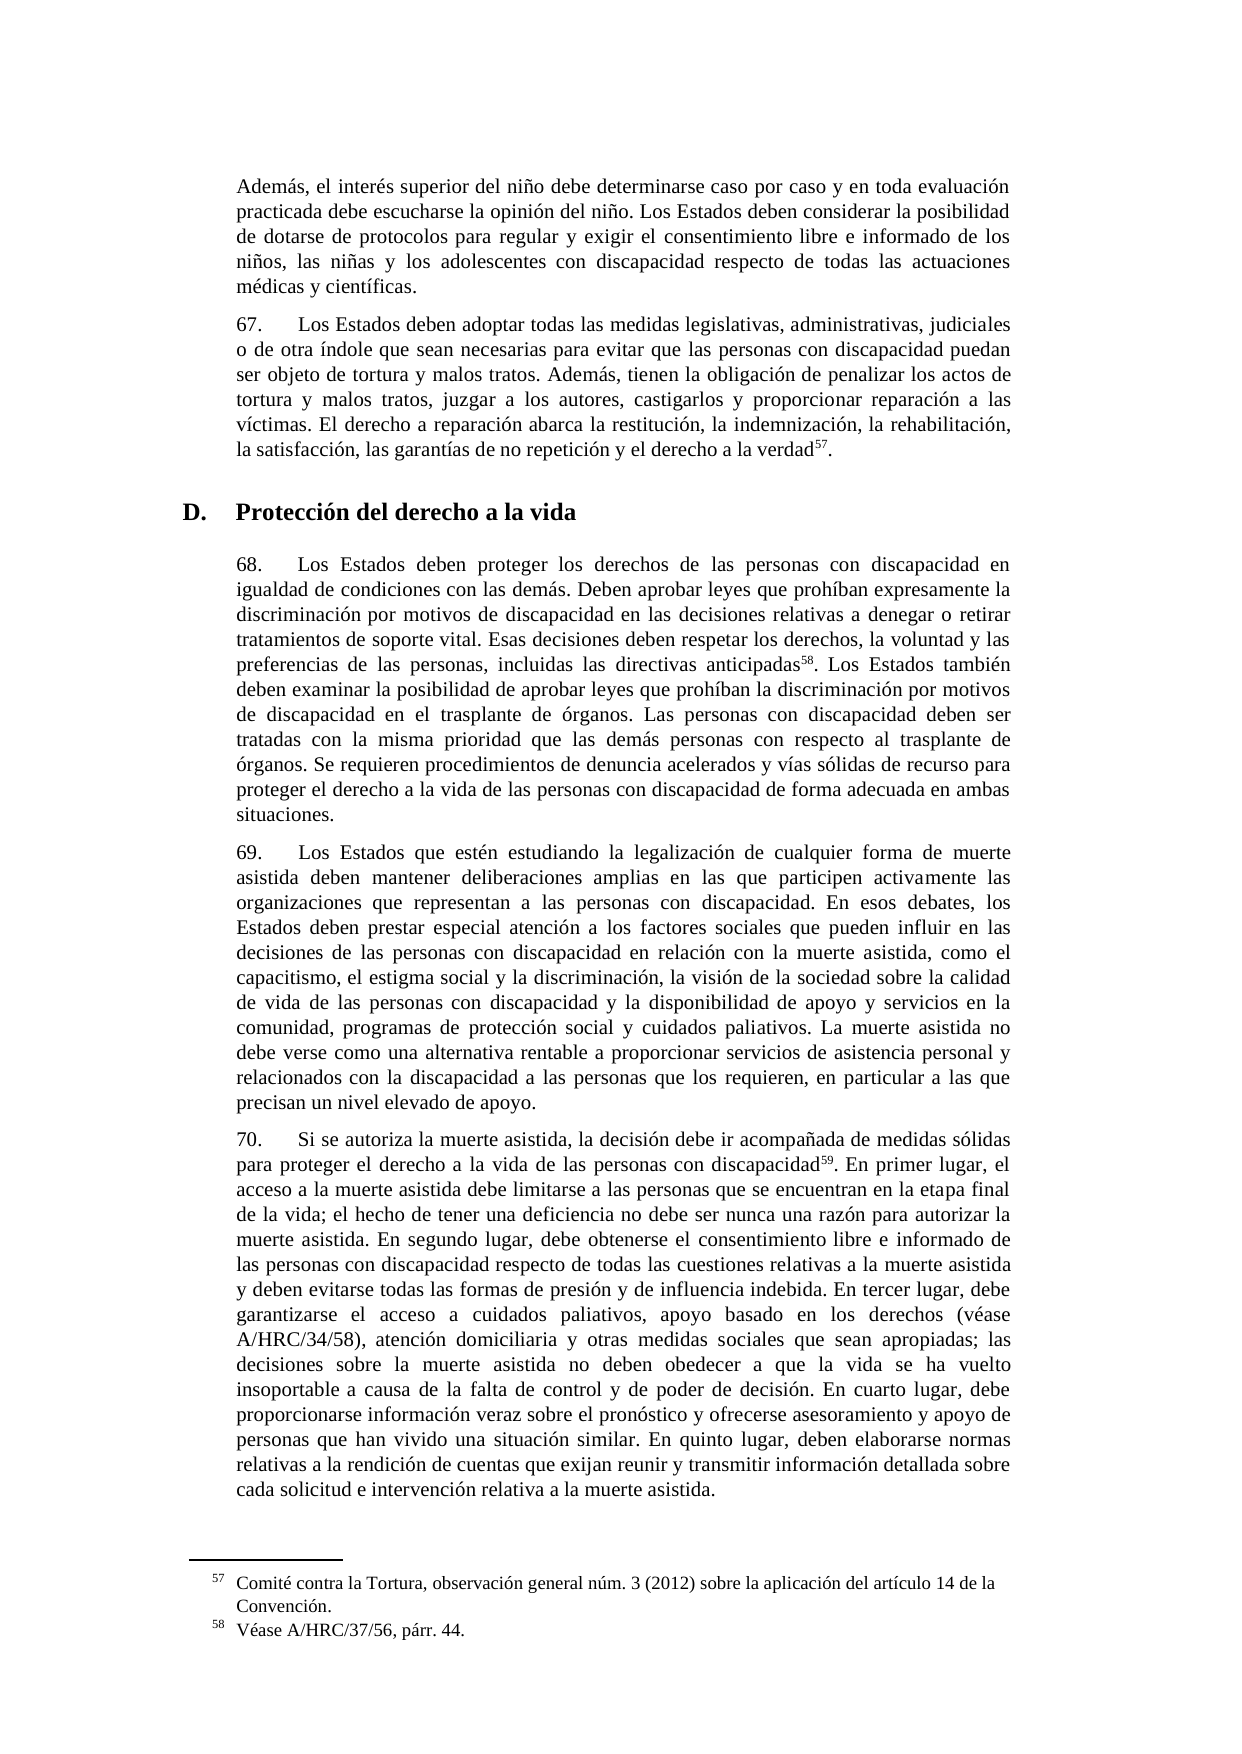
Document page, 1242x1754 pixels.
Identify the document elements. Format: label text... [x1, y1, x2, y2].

text 69. Los Estados que estén estudiando la legalización de cualquier forma de muerte asistida deben mantener deliberaciones amplias en las que participen activamente las organizaciones que representan a las personas con discapacidad. En esos debates, los Estados deben prestar especial atención a los factores sociales que pueden influir en las decisiones de las personas con discapacidad en relación con la muerte asistida, como el capacitismo, el estigma social y la discriminación, la visión de la sociedad sobre la calidad de vida de las personas con discapacidad y la disponibilidad de apoyo y servicios en la comunidad, programas de protección social y cuidados paliativos. La muerte asistida no debe verse como una alternativa rentable a proporcionar servicios de asistencia personal y relacionados con la discapacidad a las personas que los requieren, en particular a las que precisan un nivel elevado de apoyo. [236, 840, 1011, 1114]
text Además, el interés superior del niño debe determinarse caso por caso y en toda evaluación practicada debe escucharse la opinión del niño. Los Estados deben considerar la posibilidad de dotarse de protocolos para regular y exigir el consentimiento libre e informado de los niños, las niñas y los adolescentes con discapacidad respecto de todas las actuaciones médicas y científicas. [236, 174, 1010, 298]
text Convención. [236, 1594, 1142, 1616]
text 57 Comité contra la Tortura, observación general núm. 3 (2012) sobre la aplicación del artículo 14 de la [212, 1570, 1142, 1593]
text 68. Los Estados deben proteger los derechos de las personas con discapacidad en igualdad de condiciones con las demás. Deben aprobar leyes que prohíban expresamente la discriminación por motivos de discapacidad en las decisiones relativas a denegar o retirar tratamientos de soporte vital. Esas decisiones deben respetar los derechos, la voluntad y las preferencias de las personas, incluidas las directivas anticipadas58. Los Estados también deben examinar la posibilidad de aprobar leyes que prohíban la discriminación por motivos de discapacidad en el trasplante de órganos. Las personas con discapacidad deben ser tratadas con la misma prioridad que las demás personas con respecto al trasplante de órganos. Se requieren procedimientos de denuncia acelerados y vías sólidas de recurso para proteger el derecho a la vida de las personas con discapacidad de forma adecuada en ambas situaciones. [236, 552, 1011, 826]
text 67. Los Estados deben adoptar todas las medidas legislativas, administrativas, judiciales o de otra índole que sean necesarias para evitar que las personas con discapacidad puedan ser objeto de tortura y malos tratos. Además, tienen la obligación de penalizar los actos de tortura y malos tratos, juzgar a los autores, castigarlos y proporcionar reparación a las víctimas. El derecho a reparación abarca la restitución, la indemnización, la rehabilitación, la satisfacción, las garantías de no repetición y el derecho a la verdad57. [236, 311, 1011, 461]
text 58 Véase A/HRC/37/56, párr. 44. [212, 1617, 1142, 1640]
text D. Protección del derecho a la vida [182, 497, 1142, 526]
text 70. Si se autoriza la muerte asistida, la decisión debe ir acompañada de medidas sólidas para proteger el derecho a la vida de las personas con discapacidad59. En primer lugar, el acceso a la muerte asistida debe limitarse a las personas que se encuentran en la etapa final de la vida; el hecho de tener una deficiencia no debe ser nunca una razón para autorizar la muerte asistida. En segundo lugar, debe obtenerse el consentimiento libre e informado de las personas con discapacidad respecto de todas las cuestiones relativas a la muerte asistida y deben evitarse todas las formas de presión y de influencia indebida. En tercer lugar, debe garantizarse el acceso a cuidados paliativos, apoyo basado en los derechos (véase A/HRC/34/58), atención domiciliaria y otras medidas sociales que sean apropiadas; las decisiones sobre la muerte asistida no deben obedecer a que la vida se ha vuelto insoportable a causa de la falta de control y de poder de decisión. En cuarto lugar, debe proporcionarse información veraz sobre el pronóstico y ofrecerse asesoramiento y apoyo de personas que han vivido una situación similar. En quinto lugar, deben elaborarse normas relativas a la rendición de cuentas que exijan reunir y transmitir información detallada sobre cada solicitud e intervención relativa a la muerte asistida. [236, 1127, 1011, 1501]
